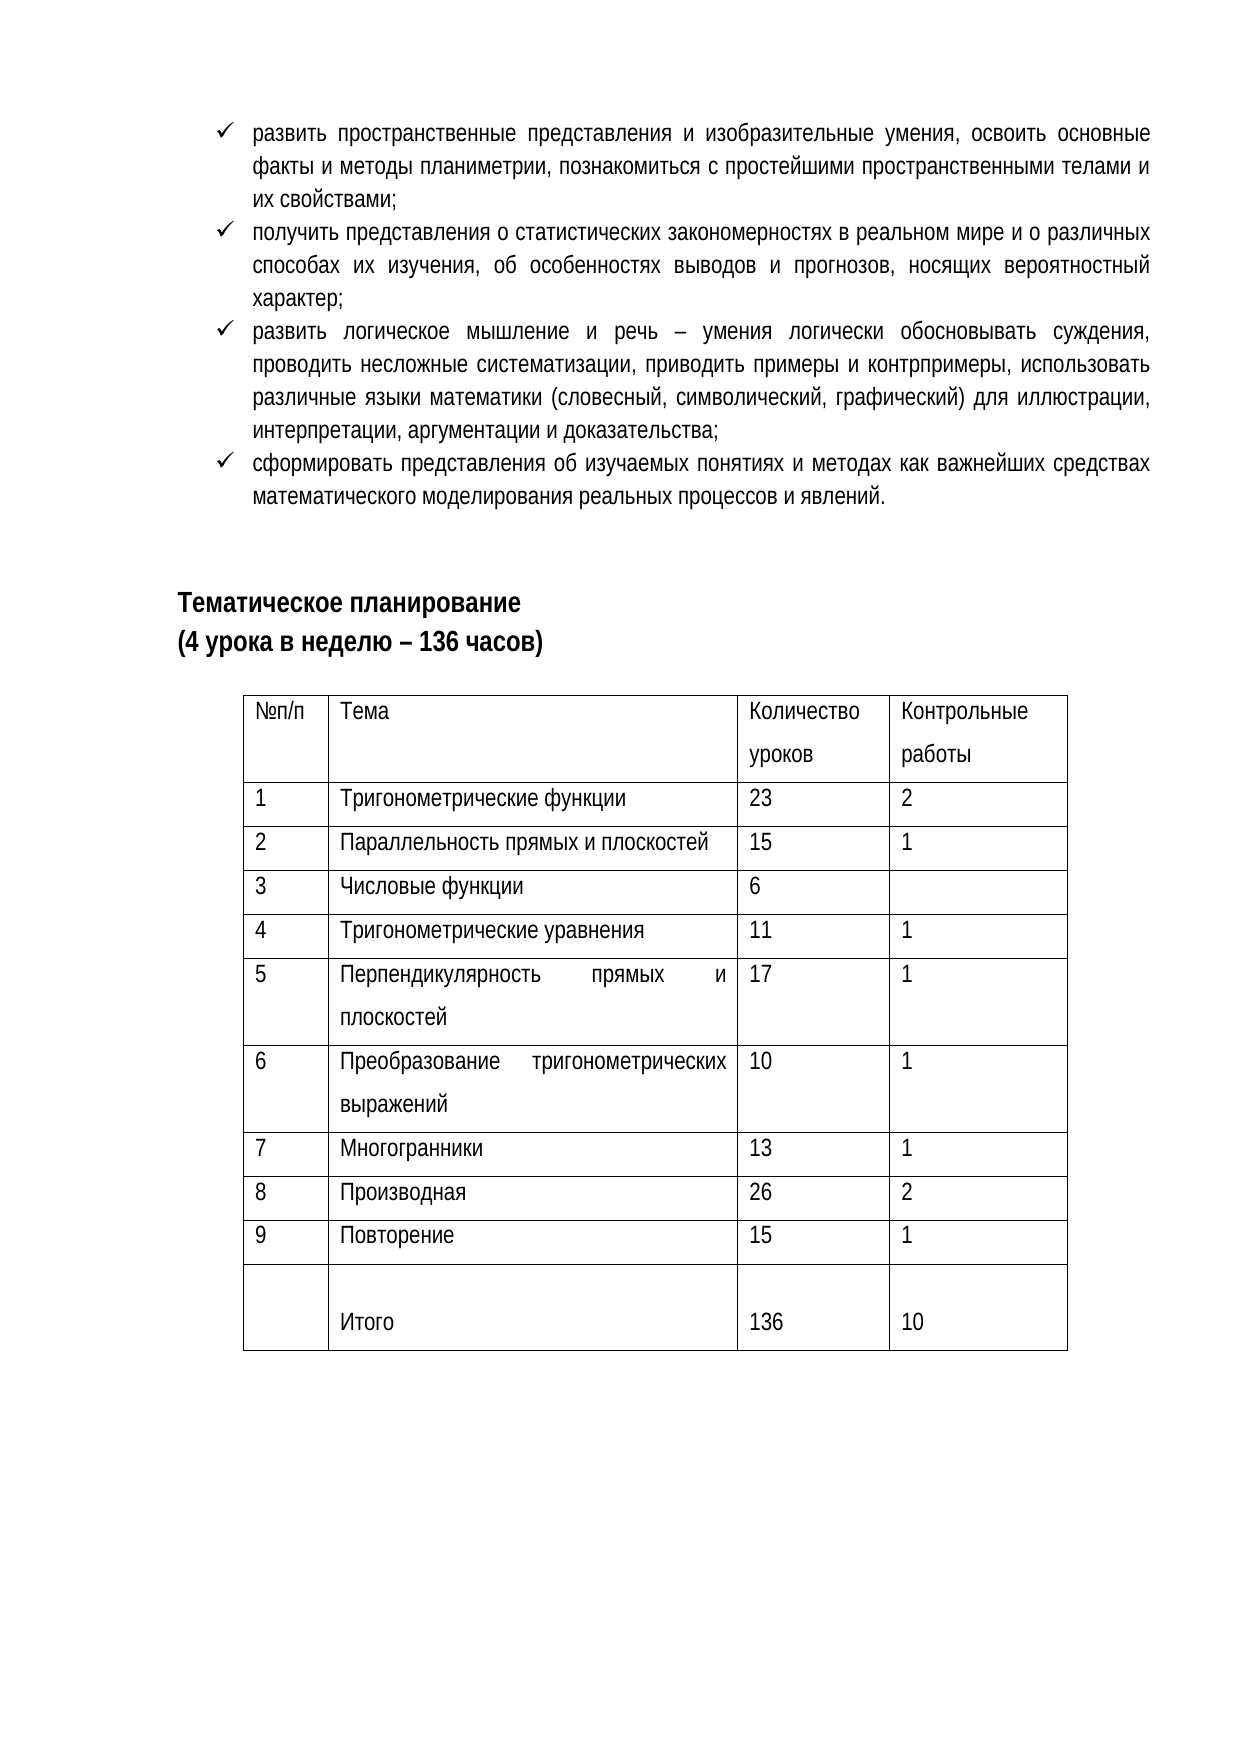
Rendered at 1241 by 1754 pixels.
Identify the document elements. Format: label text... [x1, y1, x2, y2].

table_cell 1 [890, 1133, 1067, 1176]
table_cell 6 [244, 1046, 328, 1132]
table_cell [890, 871, 1067, 914]
table_cell 10 [890, 1265, 1067, 1350]
table_cell [244, 1265, 328, 1350]
table_cell 15 [738, 1221, 889, 1263]
table_cell 9 [244, 1221, 328, 1263]
table_cell 2 [244, 827, 328, 870]
table_cell 1 [890, 1221, 1067, 1263]
table_cell 1 [244, 783, 328, 826]
table_cell Тригонометрические функции [329, 783, 737, 826]
table_cell 1 [890, 959, 1067, 1045]
table_cell 5 [244, 959, 328, 1045]
table_cell 15 [738, 827, 889, 870]
table_cell Производная [329, 1177, 737, 1219]
table_cell Параллельность прямых и плоскостей [329, 827, 737, 870]
table_cell 1 [890, 1046, 1067, 1132]
text (4 урока в неделю – 136 часов) [177, 624, 1152, 657]
table_cell 26 [738, 1177, 889, 1219]
table_cell 4 [244, 915, 328, 958]
table_cell 3 [244, 871, 328, 914]
table_header Количество уроков [738, 696, 889, 782]
table_cell 1 [890, 915, 1067, 958]
table_cell 7 [244, 1133, 328, 1176]
table_header Контрольные работы [890, 696, 1067, 782]
list сформировать представления об изучаемых понятиях и методах как важнейших средствах математического моделирования реальных процессов и явлений. [215, 448, 1152, 510]
list развить логическое мышление и речь – умения логически обосновывать суждения, проводить несложные систематизации, приводить примеры и контрпримеры, использовать различные языки математики (словесный, символический, графический) для иллюстрации, интерпретации, аргументации и доказательства; [215, 316, 1152, 444]
table_cell 6 [738, 871, 889, 914]
table_cell Тригонометрические уравнения [329, 915, 737, 958]
table_cell 23 [738, 783, 889, 826]
table_cell 8 [244, 1177, 328, 1219]
table_cell Многогранники [329, 1133, 737, 1176]
list развить пространственные представления и изобразительные умения, освоить основные факты и методы планиметрии, познакомиться с простейшими пространственными телами и их свойствами; [215, 118, 1152, 213]
table_cell 17 [738, 959, 889, 1045]
text Тематическое планирование [177, 585, 1152, 619]
table_header №п/п [244, 696, 328, 782]
table_cell 10 [738, 1046, 889, 1132]
table_cell Итого [329, 1265, 737, 1350]
list получить представления о статистических закономерностях в реальном мире и о различных способах их изучения, об особенностях выводов и прогнозов, носящих вероятностный характер; [215, 217, 1152, 312]
table_cell 1 [890, 827, 1067, 870]
table_cell 13 [738, 1133, 889, 1176]
table_cell Числовые функции [329, 871, 737, 914]
table_cell 136 [738, 1265, 889, 1350]
table_cell Перпендикулярность прямых и плоскостей [329, 959, 737, 1045]
table_cell Преобразование тригонометрических выражений [329, 1046, 737, 1132]
table_header Тема [329, 696, 737, 782]
table_cell 2 [890, 1177, 1067, 1219]
table_cell 2 [890, 783, 1067, 826]
table_cell 11 [738, 915, 889, 958]
table_cell Повторение [329, 1221, 737, 1263]
